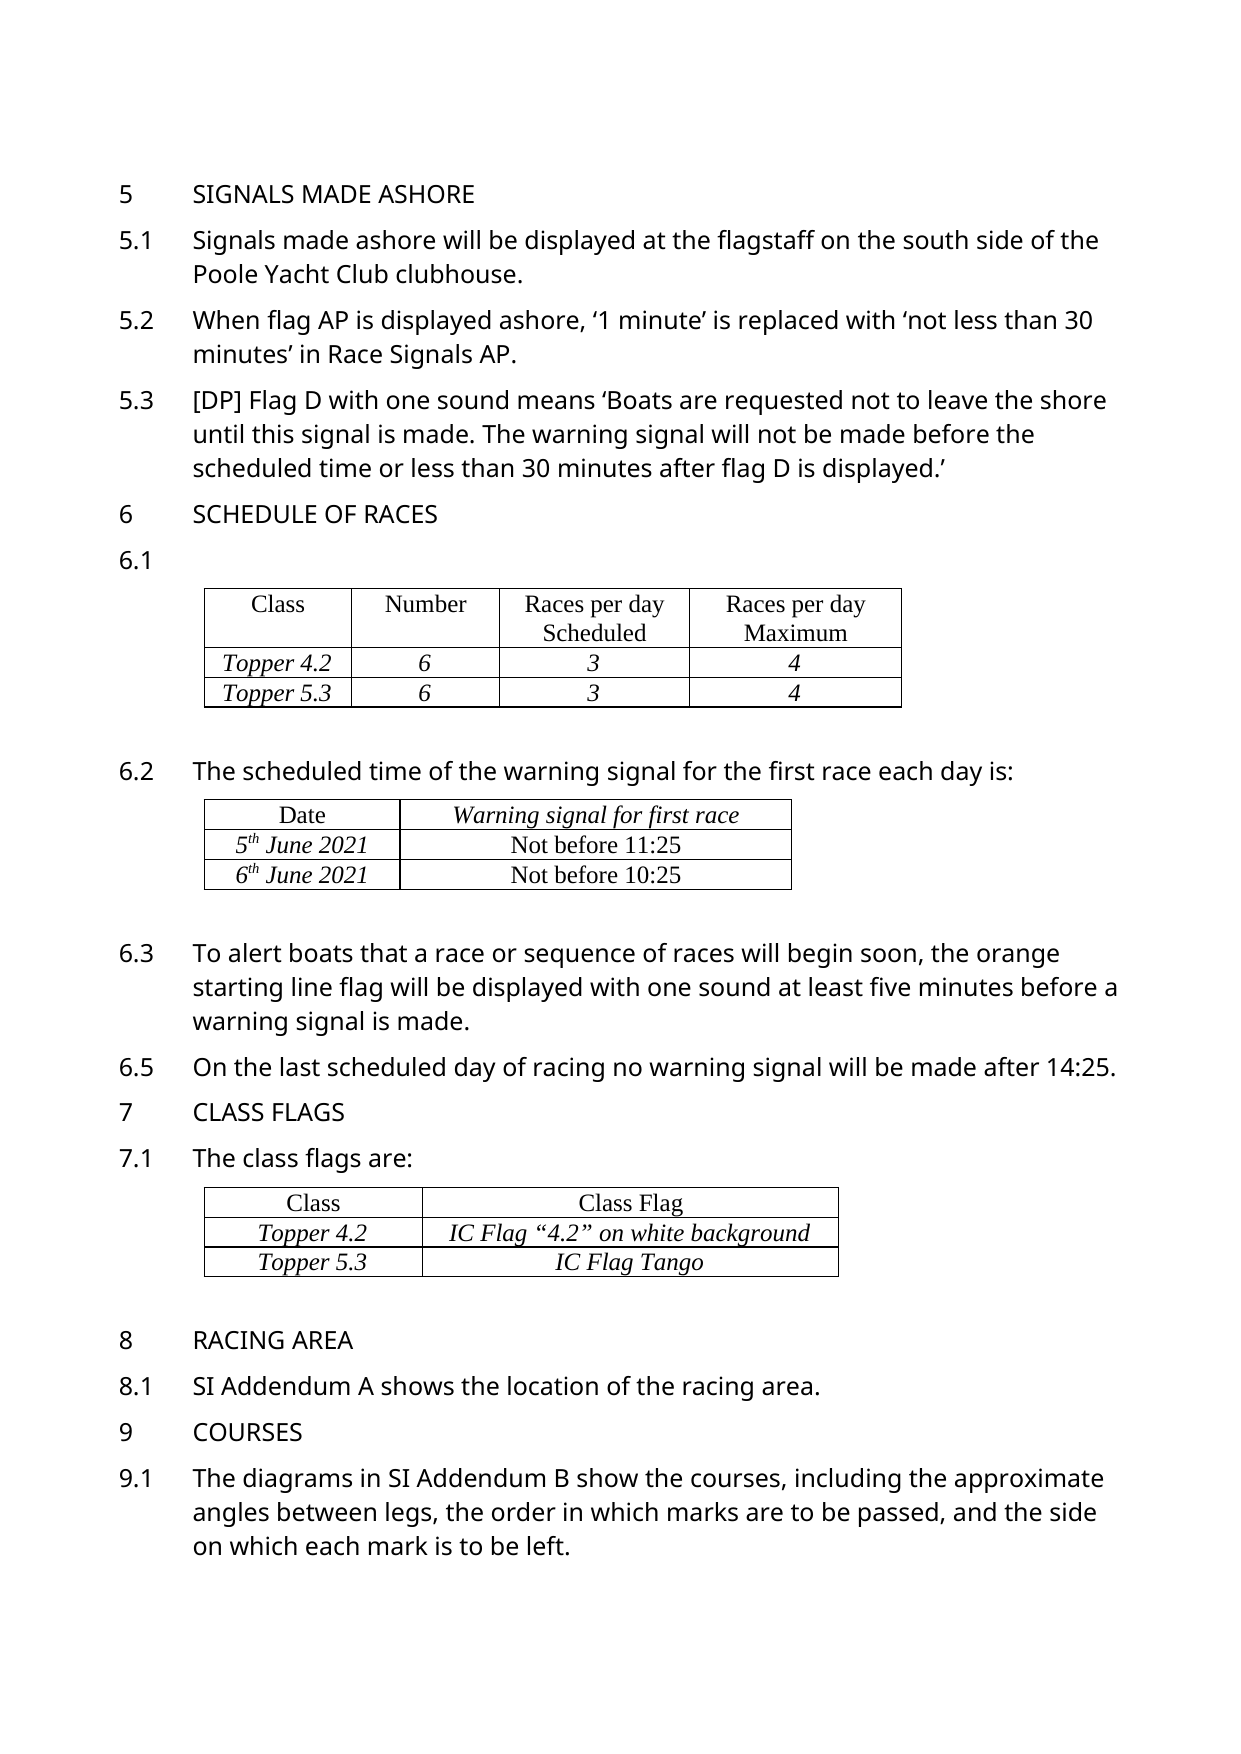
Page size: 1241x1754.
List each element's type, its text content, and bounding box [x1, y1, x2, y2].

text 6 SCHEDULE OF RACES [118, 497, 1122, 531]
table_cell Topper 4.2 [205, 648, 351, 677]
text 9 COURSES [118, 1415, 1122, 1449]
text 5.2 When flag AP is displayed ashore, ‘1 minute’ is replaced with ‘not less than 30 minutes’ in Race Signals AP. [118, 303, 1122, 371]
table_header Number [352, 589, 499, 647]
table_cell Not before 10:25 [401, 860, 791, 888]
text 6.5 On the last scheduled day of racing no warning signal will be made after 14:25. [118, 1049, 1122, 1083]
text 5.3 [DP] Flag D with one sound means ‘Boats are requested not to leave the shore until this signal is made. The warning signal will not be made before the scheduled time or less than 30 minutes after flag D is displayed.’ [118, 383, 1122, 485]
table_cell Not before 11:25 [401, 830, 791, 859]
text 7 CLASS FLAGS [118, 1095, 1122, 1129]
text 8 RACING AREA [118, 1323, 1122, 1357]
table_header Class Flag [423, 1188, 838, 1217]
table_cell 4 [690, 678, 901, 706]
table_header Warning signal for first race [401, 800, 791, 829]
table_cell 6th June 2021 [205, 860, 399, 888]
table_cell Topper 4.2 [205, 1218, 422, 1246]
table_header Date [205, 800, 399, 829]
table_cell 6 [352, 648, 499, 677]
table_cell Topper 5.3 [205, 678, 351, 706]
text 9.1 The diagrams in SI Addendum B show the courses, including the approximate angles between legs, the order in which marks are to be passed, and the side on which each mark is to be left. [118, 1461, 1122, 1563]
table_cell 3 [500, 648, 689, 677]
table_header Class [205, 589, 351, 647]
text 6.3 To alert boats that a race or sequence of races will begin soon, the orange starting line flag will be displayed with one sound at least five minutes before a warning signal is made. [118, 935, 1122, 1037]
text 6.2 The scheduled time of the warning signal for the first race each day is: [118, 753, 1122, 787]
text 5 SIGNALS MADE ASHORE [118, 177, 1122, 211]
text 5.1 Signals made ashore will be displayed at the flagstaff on the south side of the Poole Yacht Club clubhouse. [118, 223, 1122, 291]
table_cell 5th June 2021 [205, 830, 399, 859]
table_cell IC Flag Tango [423, 1248, 838, 1276]
table_cell Topper 5.3 [205, 1248, 422, 1276]
text 8.1 SI Addendum A shows the location of the racing area. [118, 1369, 1122, 1403]
table_cell IC Flag “4.2” on white background [423, 1218, 838, 1246]
table_cell 4 [690, 648, 901, 677]
text 6.1 [118, 542, 1122, 576]
table_header Class [205, 1188, 422, 1217]
table_header Races per day Maximum [690, 589, 901, 647]
table_header Races per day Scheduled [500, 589, 689, 647]
text 7.1 The class flags are: [118, 1141, 1122, 1175]
table_cell 3 [500, 678, 689, 706]
table_cell 6 [352, 678, 499, 706]
